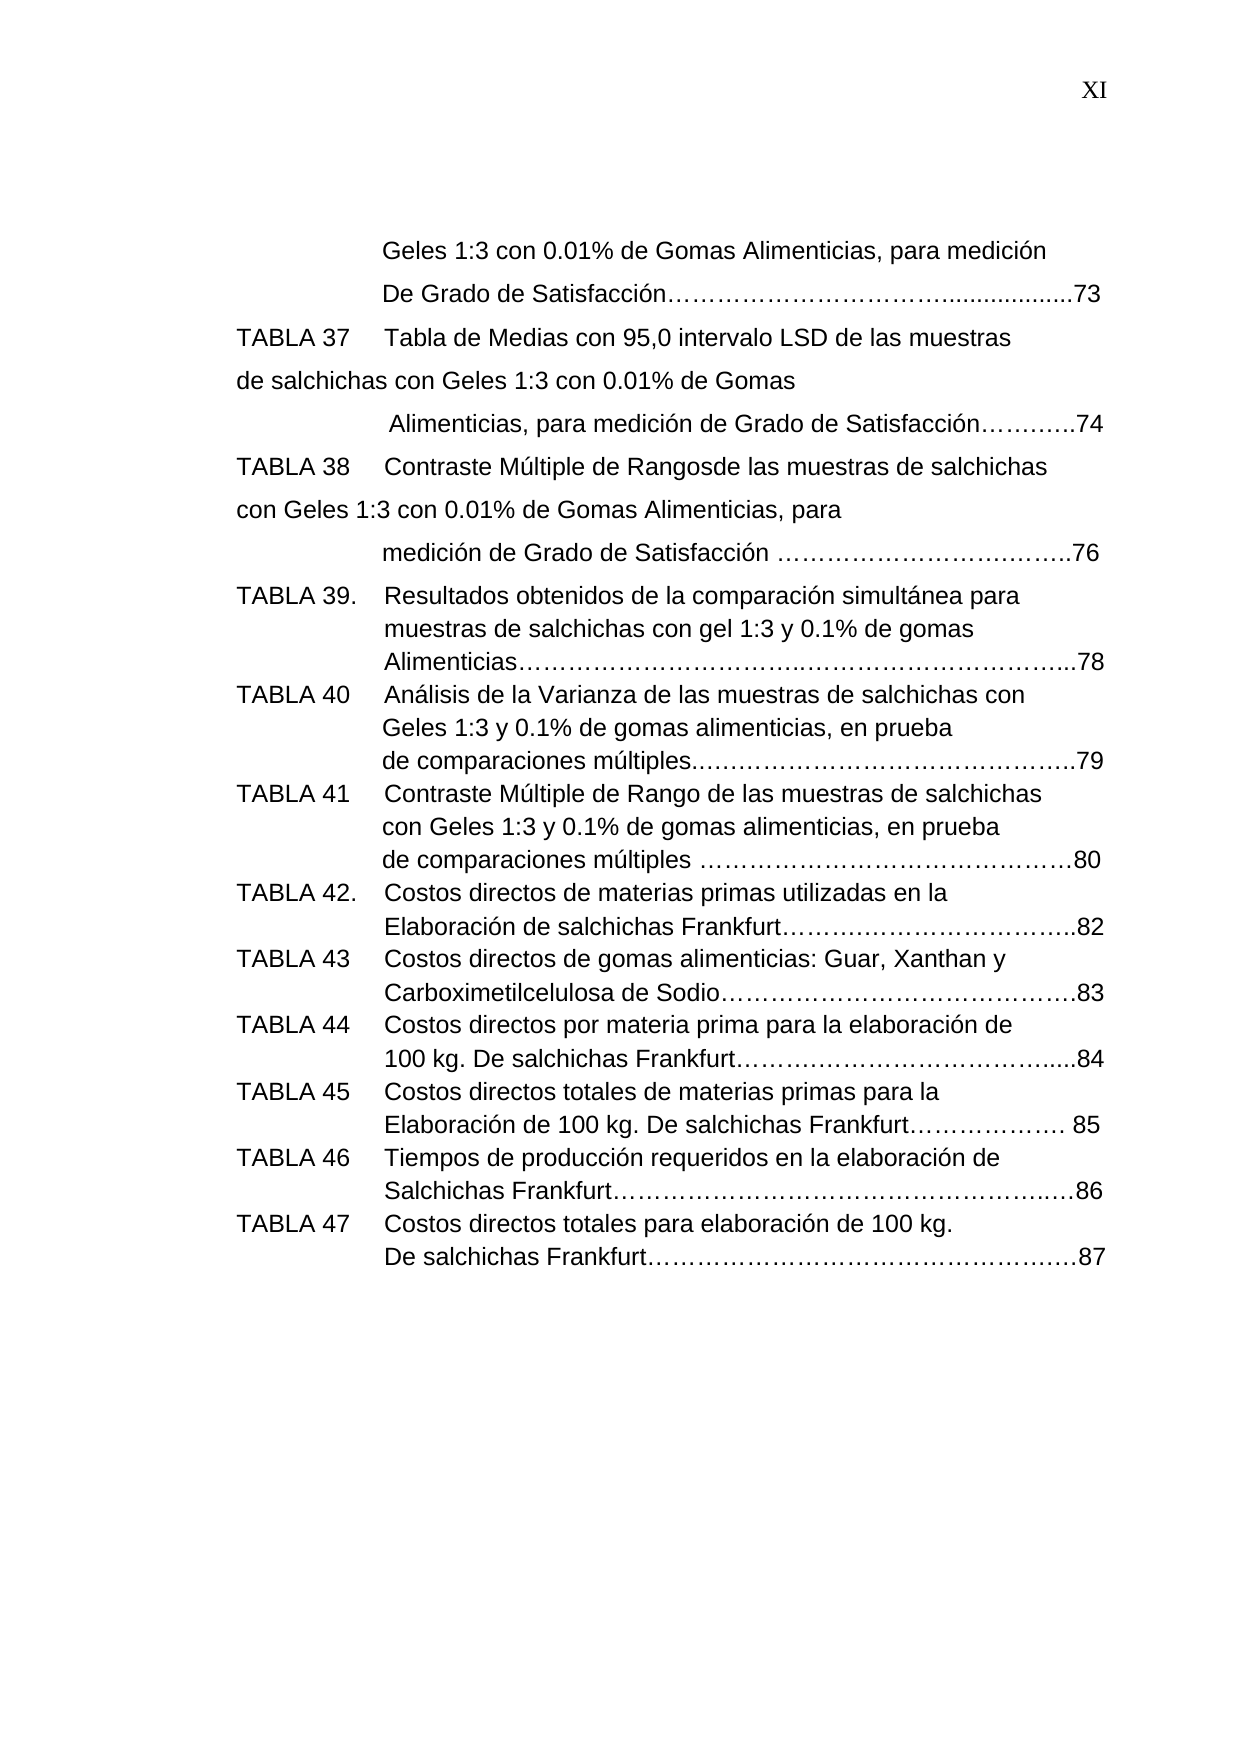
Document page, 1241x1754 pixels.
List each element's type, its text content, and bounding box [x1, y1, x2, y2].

text TABLA 43 Costos directos de gomas alimenticias: Guar, Xanthan y [236, 944, 1107, 973]
text Geles 1:3 y 0.1% de gomas alimenticias, en prueba [236, 713, 1107, 742]
text de salchichas con Geles 1:3 con 0.01% de Gomas [236, 366, 1107, 394]
text TABLA 44 Costos directos por materia prima para la elaboración de [236, 1011, 1107, 1039]
text TABLA 42. Costos directos de materias primas utilizadas en la [236, 878, 1107, 907]
text De salchichas Frankfurt………………………………………….…87 [236, 1242, 1107, 1270]
text TABLA 38 Contraste Múltiple de Rangosde las muestras de salchichas [236, 452, 1107, 481]
text 100 kg. De salchichas Frankfurt……….……………………….....84 [236, 1043, 1107, 1072]
text TABLA 39. Resultados obtenidos de la comparación simultánea para [236, 581, 1107, 610]
text Elaboración de salchichas Frankfurt……….……………………..82 [236, 911, 1107, 940]
text Elaboración de 100 kg. De salchichas Frankfurt………………. 85 [236, 1109, 1107, 1138]
text muestras de salchichas con gel 1:3 y 0.1% de gomas [236, 614, 1107, 643]
text TABLA 47 Costos directos totales para elaboración de 100 kg. [236, 1209, 1107, 1237]
text Alimenticias, para medición de Grado de Satisfacción…….…..74 [236, 409, 1107, 437]
text TABLA 37 Tabla de Medias con 95,0 intervalo LSD de las muestras [236, 322, 1107, 351]
text TABLA 40 Análisis de la Varianza de las muestras de salchichas con [236, 680, 1107, 709]
text TABLA 45 Costos directos totales de materias primas para la [236, 1077, 1107, 1105]
text con Geles 1:3 con 0.01% de Gomas Alimenticias, para [236, 495, 1107, 524]
text Salchichas Frankfurt……………………………………………..…86 [236, 1176, 1107, 1204]
text Carboximetilcelulosa de Sodio…………………………………….83 [236, 977, 1107, 1006]
text TABLA 46 Tiempos de producción requeridos en la elaboración de [236, 1143, 1107, 1171]
text TABLA 41 Contraste Múltiple de Rango de las muestras de salchichas [236, 779, 1107, 808]
text de comparaciones múltiples ………………………………………80 [236, 845, 1107, 874]
text de comparaciones múltiples..….…………………………………..79 [236, 746, 1107, 775]
text De Grado de Satisfacción……………………………...................73 [236, 279, 1107, 308]
text con Geles 1:3 y 0.1% de gomas alimenticias, en prueba [236, 812, 1107, 841]
text Geles 1:3 con 0.01% de Gomas Alimenticias, para medición [236, 236, 1107, 265]
text medición de Grado de Satisfacción ……………………….……..76 [236, 538, 1107, 567]
text Alimenticias……………………………..…………………………...78 [236, 647, 1107, 676]
